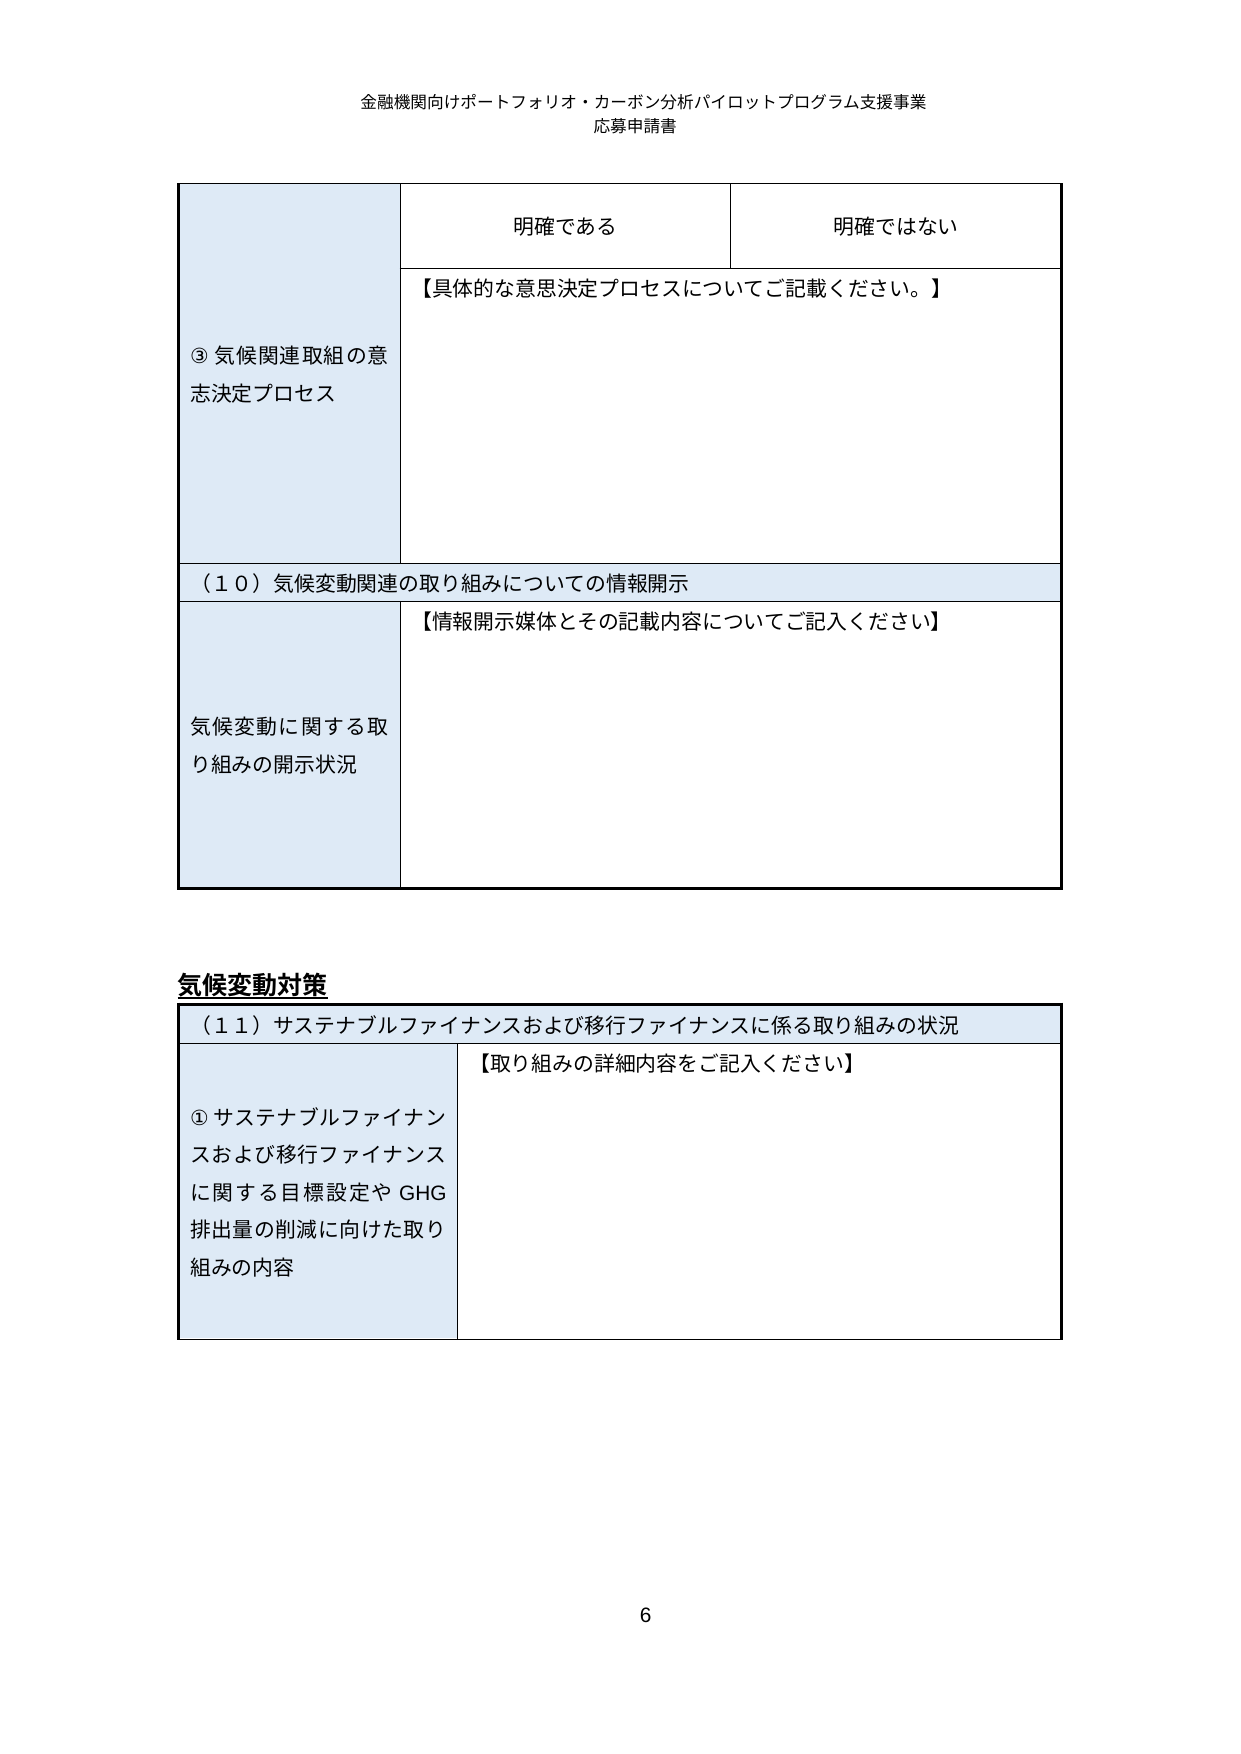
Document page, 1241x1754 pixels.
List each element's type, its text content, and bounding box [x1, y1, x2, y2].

table_cell 【情報開示媒体とその記載内容についてご記入ください】 [401, 602, 1060, 887]
table_cell （１０）気候変動関連の取り組みについての情報開示 [180, 564, 1060, 601]
text 気候変動対策 [177, 965, 1093, 1003]
table_header （１１）サステナブルファイナンスおよび移行ファイナンスに係る取り組みの状況 [180, 1006, 1060, 1043]
table_cell 明確ではない [731, 184, 1060, 268]
table_cell 【具体的な意思決定プロセスについてご記載ください。】 [401, 269, 1060, 563]
table_cell 気候変動に関する取り組みの開示状況 [180, 602, 400, 887]
table_cell 【取り組みの詳細内容をご記入ください】 [458, 1044, 1060, 1338]
table_cell ③気候関連取組の意志決定プロセス [180, 184, 400, 563]
table_cell ①サステナブルファイナンスおよび移行ファイナンスに関する目標設定やGHG排出量の削減に向けた取り組みの内容 [180, 1044, 457, 1338]
table_cell 明確である [401, 184, 730, 268]
